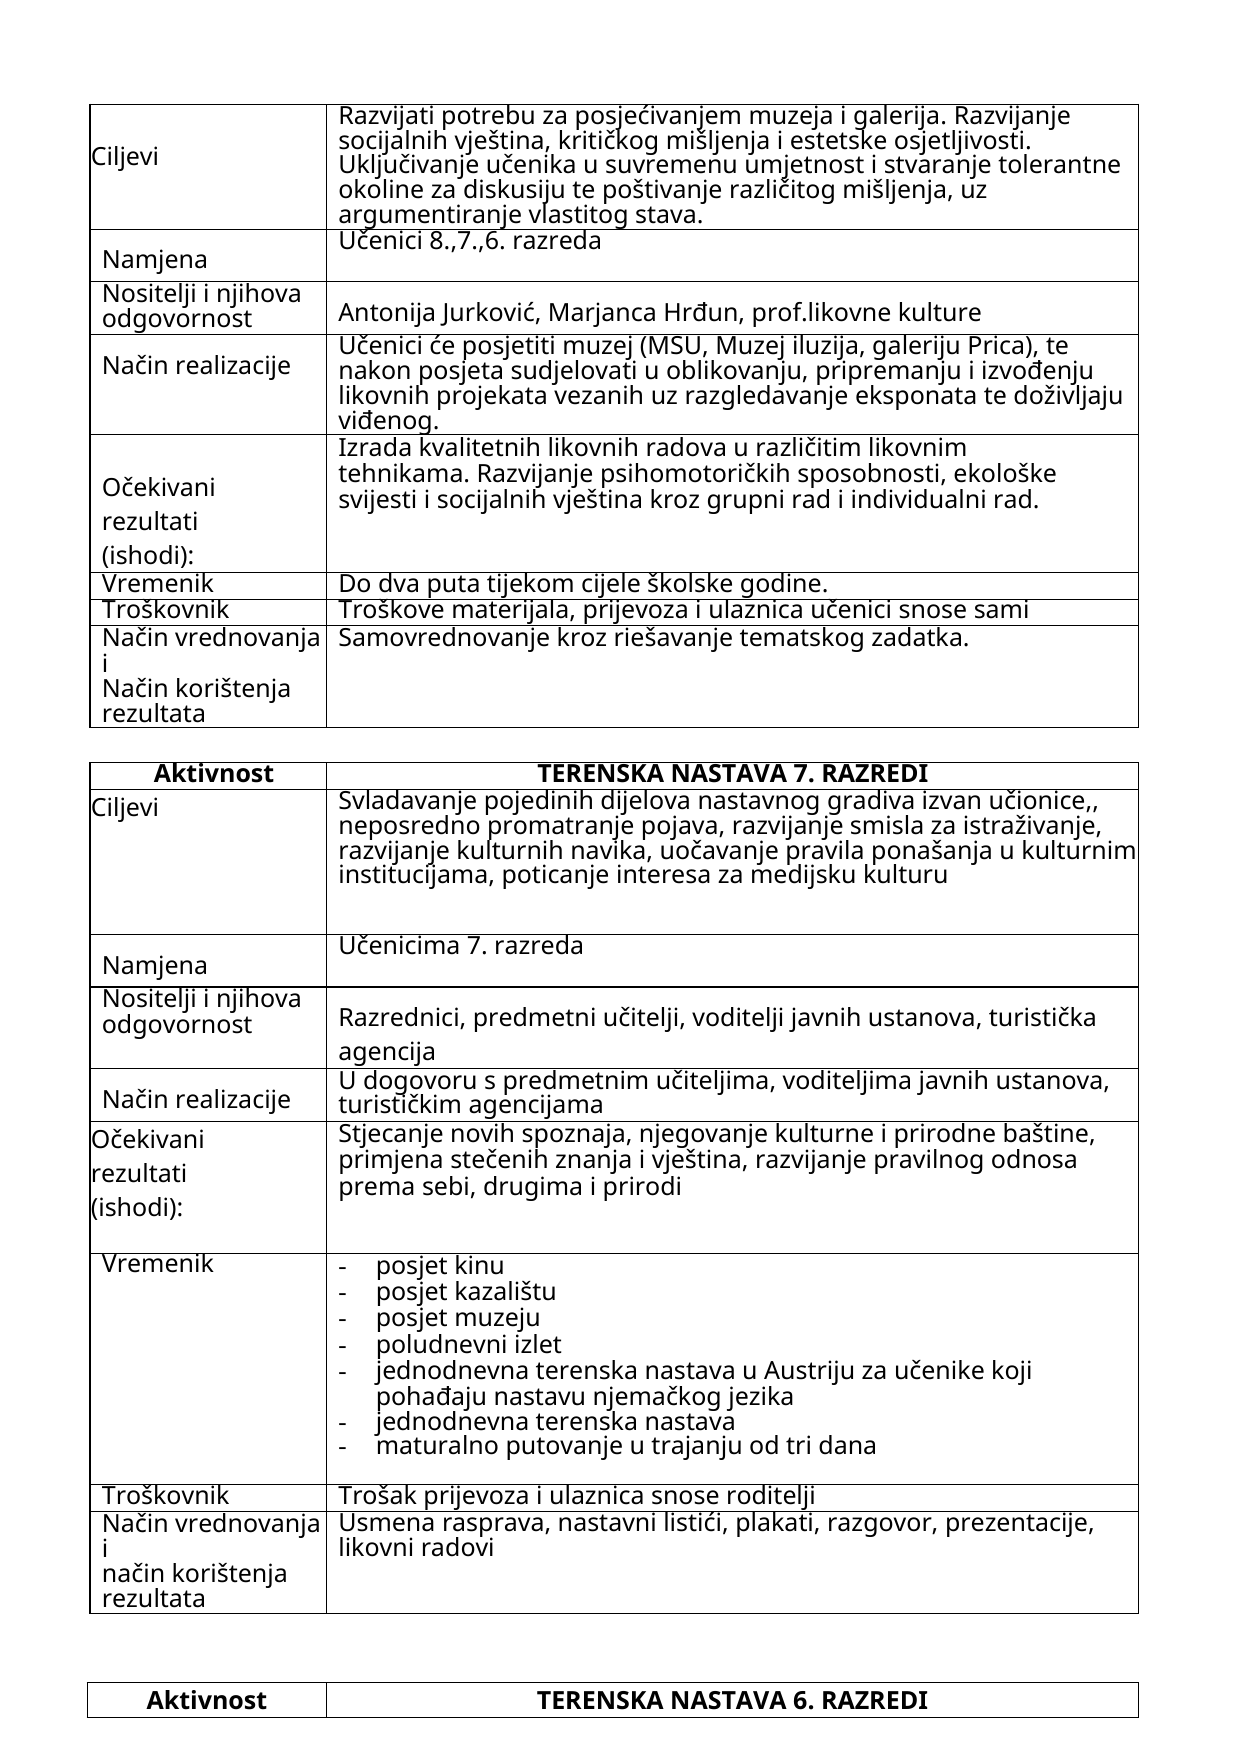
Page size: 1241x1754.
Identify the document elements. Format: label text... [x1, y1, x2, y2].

table_cell Učenici će posjetiti muzej (MSU, Muzej iluzija, galeriju Prica), te nakon posjeta sudjelovati u oblikovanju, pripremanju i izvođenju likovnih projekata vezanih uz razgledavanje eksponata te doživljaju viđenog. [327, 335, 1138, 434]
table_cell Namjena [91, 935, 326, 986]
table_cell Nositelji i njihova odgovornost [91, 988, 326, 1068]
table_cell Antonija Jurković, Marjanca Hrđun, prof.likovne kulture [327, 282, 1138, 334]
table_cell Troškove materijala, prijevoza i ulaznica učenici snose sami [327, 600, 1138, 625]
table_cell Razrednici, predmetni učitelji, voditelji javnih ustanova, turistička agencija [327, 988, 1138, 1068]
table_cell Učenici 8.,7.,6. razreda [327, 230, 1138, 281]
table_cell Način vrednovanja i Način korištenja rezultata [91, 626, 326, 727]
table_cell Samovrednovanje kroz riešavanje tematskog zadatka. [327, 626, 1138, 727]
table_cell Način realizacije [91, 1069, 326, 1121]
table_cell Izrada kvalitetnih likovnih radova u različitim likovnim tehnikama. Razvijanje psihomotoričkih sposobnosti, ekološke svijesti i socijalnih vještina kroz grupni rad i individualni rad. [327, 435, 1138, 572]
table_cell Razvijati potrebu za posjećivanjem muzeja i galerija. Razvijanje socijalnih vještina, kritičkog mišljenja i estetske osjetljivosti. Uključivanje učenika u suvremenu umjetnost i stvaranje tolerantne okoline za diskusiju te poštivanje različitog mišljenja, uz argumentiranje vlastitog stava. [327, 105, 1138, 228]
table_cell Namjena [91, 230, 326, 281]
table_cell Učenicima 7. razreda [327, 935, 1138, 986]
table_header Aktivnost [88, 1683, 326, 1717]
table_header Aktivnost [91, 763, 326, 789]
table_header TERENSKA NASTAVA 7. RAZREDI [327, 763, 1138, 789]
table_cell Troškovnik [91, 1485, 326, 1511]
table_cell posjet kinu posjet kazalištu posjet muzeju poludnevni izlet jednodnevna terenska nastava u Austriju za učenike koji pohađaju nastavu njemačkog jezika jednodnevna terenska nastava maturalno putovanje u trajanju od tri dana [327, 1254, 1138, 1484]
table_cell Vremenik [91, 1254, 326, 1484]
table_cell Stjecanje novih spoznaja, njegovanje kulturne i prirodne baštine, primjena stečenih znanja i vještina, razvijanje pravilnog odnosa prema sebi, drugima i prirodi [327, 1122, 1138, 1252]
table_cell Do dva puta tijekom cijele školske godine. [327, 573, 1138, 598]
table_cell Trošak prijevoza i ulaznica snose roditelji [327, 1485, 1138, 1511]
table_cell Usmena rasprava, nastavni listići, plakati, razgovor, prezentacije, likovni radovi [327, 1512, 1138, 1613]
table_cell Svladavanje pojedinih dijelova nastavnog gradiva izvan učionice,, neposredno promatranje pojava, razvijanje smisla za istraživanje, razvijanje kulturnih navika, uočavanje pravila ponašanja u kulturnim institucijama, poticanje interesa za medijsku kulturu [327, 790, 1138, 934]
table_cell Ciljevi [91, 105, 326, 228]
table_cell Ciljevi [91, 790, 326, 934]
table_header TERENSKA NASTAVA 6. RAZREDI [327, 1683, 1138, 1717]
table_cell Očekivani rezultati (ishodi): [91, 435, 326, 572]
table_cell U dogovoru s predmetnim učiteljima, voditeljima javnih ustanova, turističkim agencijama [327, 1069, 1138, 1121]
table_cell Vremenik [91, 573, 326, 598]
table_cell Način vrednovanja i način korištenja rezultata [91, 1512, 326, 1613]
table_cell Nositelji i njihova odgovornost [91, 282, 326, 334]
table_cell Očekivani rezultati (ishodi): [91, 1122, 326, 1252]
table_cell Način realizacije [91, 335, 326, 434]
table_cell Troškovnik [91, 600, 326, 625]
